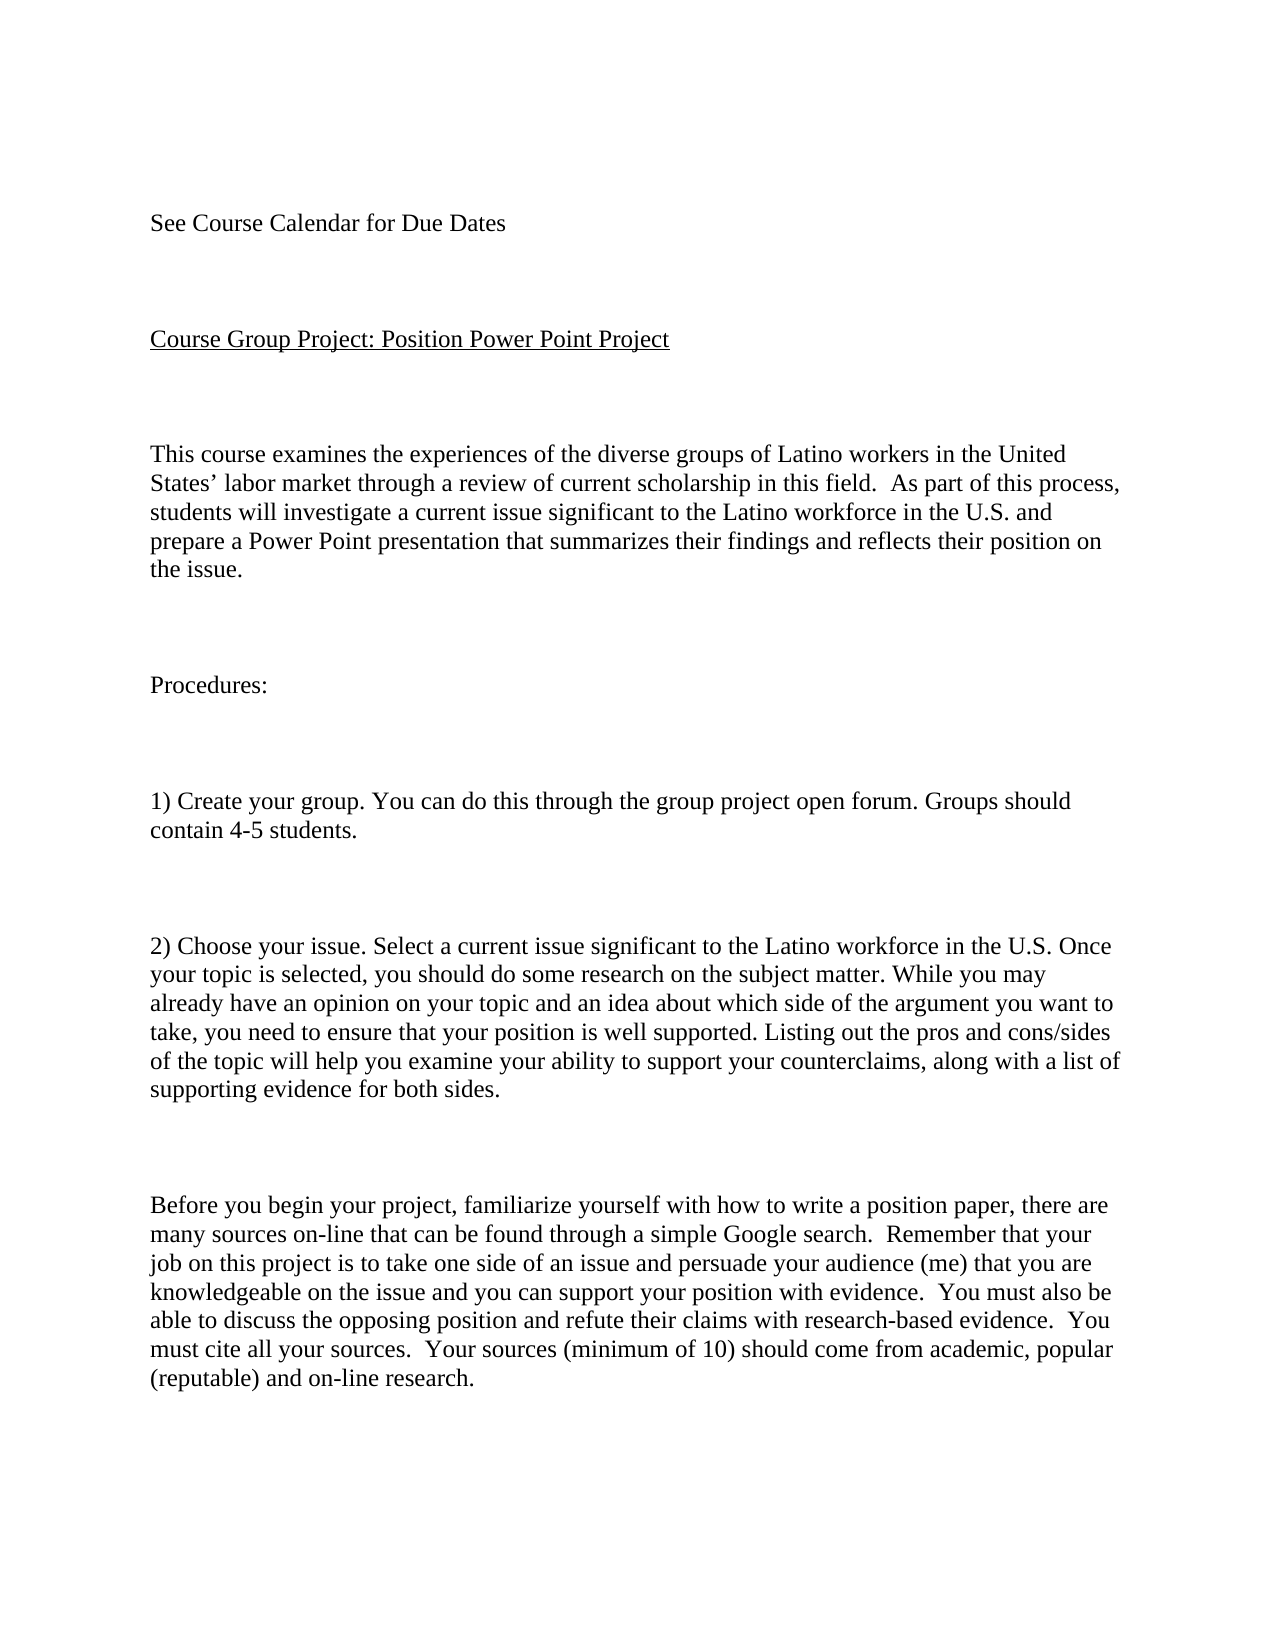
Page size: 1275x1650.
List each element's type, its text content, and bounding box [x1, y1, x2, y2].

text Procedures: [150, 670, 1125, 699]
text This course examines the experiences of the diverse groups of Latino workers in the United States’ labor market through a review of current scholarship in this field. As part of this process, students will investigate a current issue significant to the Latino workforce in the U.S. and prepare a Power Point presentation that summarizes their findings and reflects their position on the issue. [150, 439, 1125, 583]
text Before you begin your project, familiarize yourself with how to write a position paper, there are many sources on-line that can be found through a simple Google search. Remember that your job on this project is to take one side of an issue and persuade your audience (me) that you are knowledgeable on the issue and you can support your position with evidence. You must also be able to discuss the opposing position and refute their claims with research-based evidence. You must cite all your sources. Your sources (minimum of 10) should come from academic, popular (reputable) and on-line research. [150, 1190, 1125, 1392]
text 1) Create your group. You can do this through the group project open forum. Groups should contain 4-5 students. [150, 786, 1125, 844]
text 2) Choose your issue. Select a current issue significant to the Latino workforce in the U.S. Once your topic is selected, you should do some research on the subject matter. While you may already have an opinion on your topic and an idea about which side of the argument you want to take, you need to ensure that your position is well supported. Listing out the pros and cons/sides of the topic will help you examine your ability to support your counterclaims, along with a list of supporting evidence for both sides. [150, 931, 1125, 1103]
text See Course Calendar for Due Dates [150, 208, 1125, 237]
text Course Group Project: Position Power Point Project [150, 324, 1125, 352]
